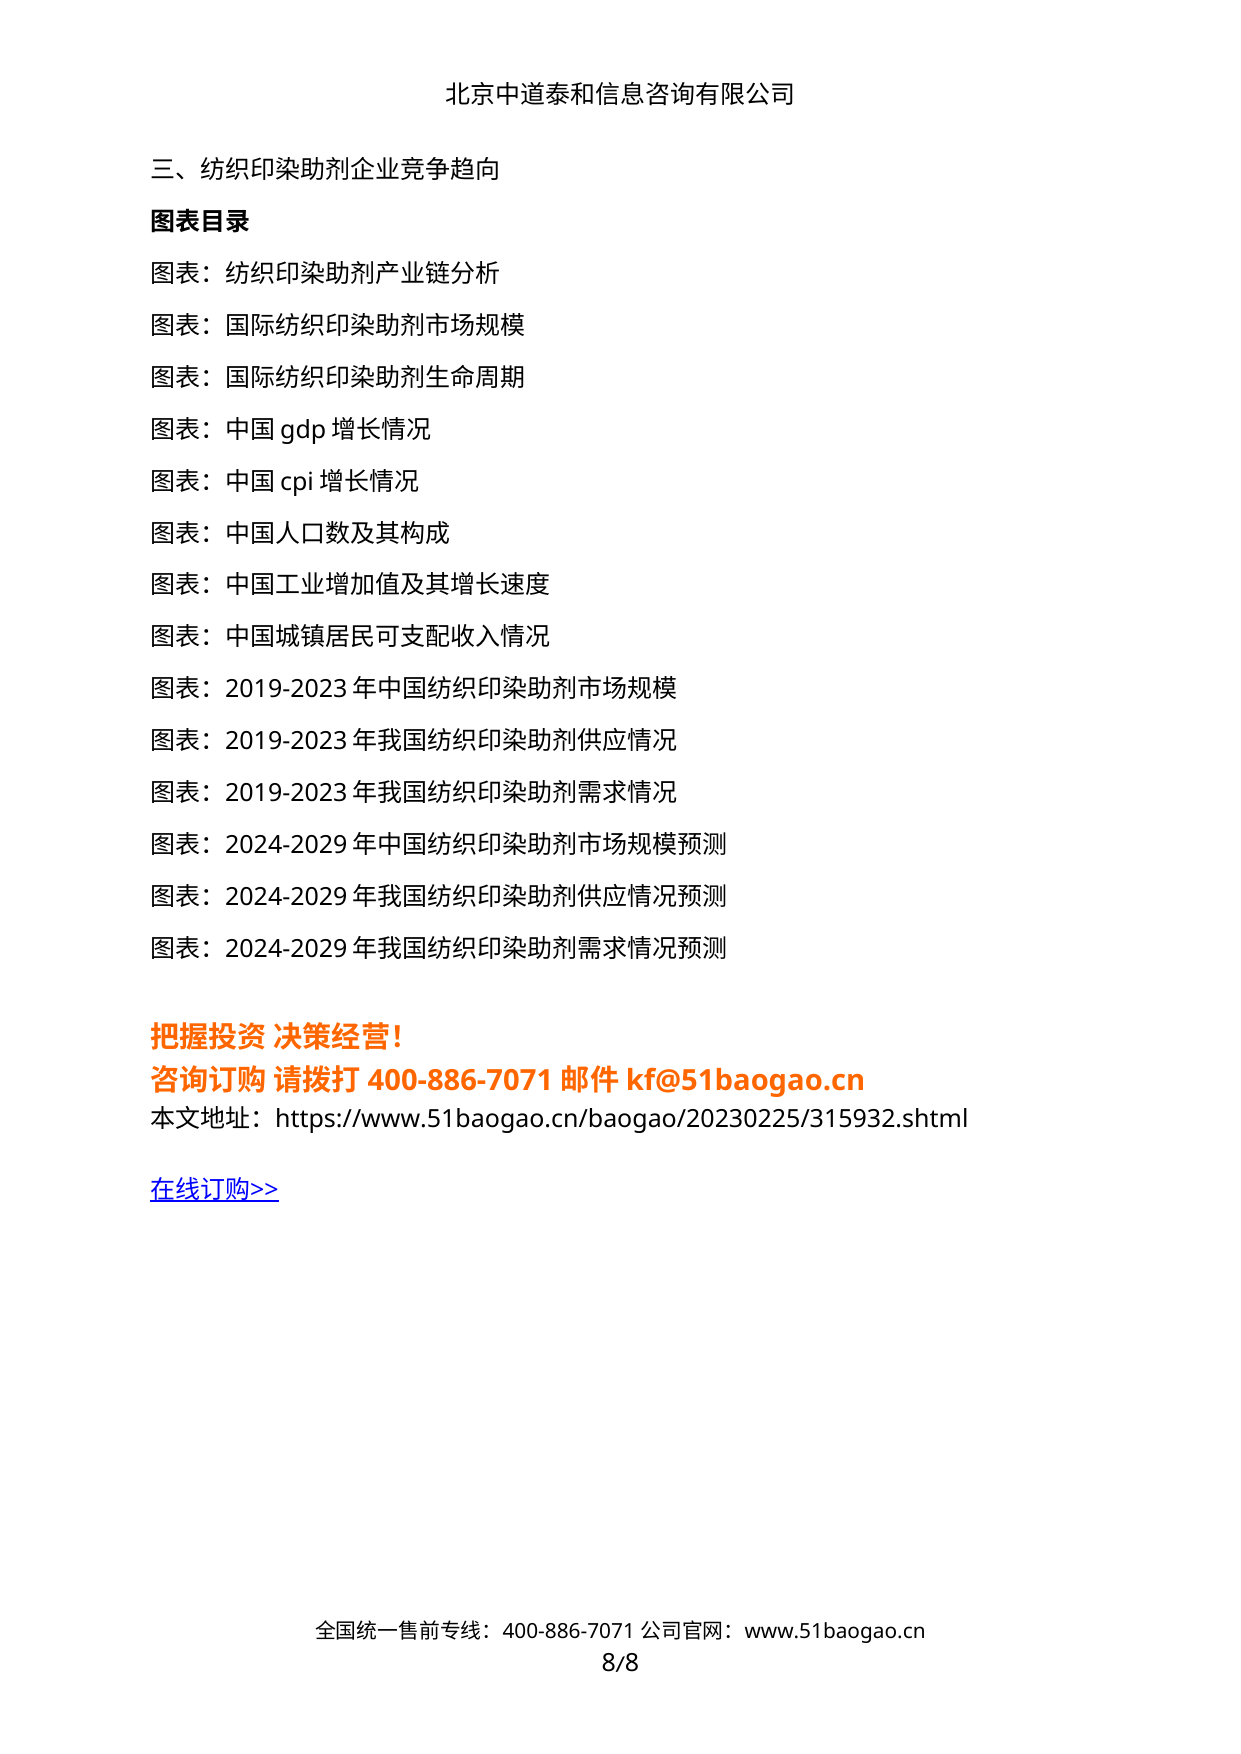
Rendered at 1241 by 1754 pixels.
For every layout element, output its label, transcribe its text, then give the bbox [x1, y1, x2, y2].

text 图表：2019-2023年我国纺织印染助剂需求情况 [150, 772, 1090, 809]
text 图表：2019-2023年中国纺织印染助剂市场规模 [150, 669, 1090, 705]
text 图表：中国gdp增长情况 [150, 409, 1090, 446]
text 图表：纺织印染助剂产业链分析 [150, 254, 1090, 290]
text 图表：中国cpi增长情况 [150, 461, 1090, 497]
text 图表：2024-2029年我国纺织印染助剂供应情况预测 [150, 876, 1090, 912]
text 图表：中国人口数及其构成 [150, 513, 1090, 549]
text 图表：国际纺织印染助剂市场规模 [150, 306, 1090, 342]
text 图表目录 [150, 202, 1090, 238]
text 图表：2024-2029年中国纺织印染助剂市场规模预测 [150, 824, 1090, 861]
text 三、纺织印染助剂企业竞争趋向 [150, 150, 1090, 186]
text 图表：国际纺织印染助剂生命周期 [150, 357, 1090, 394]
text 在线订购>> [150, 1135, 1090, 1205]
text 图表：中国城镇居民可支配收入情况 [150, 617, 1090, 653]
text 图表：中国工业增加值及其增长速度 [150, 565, 1090, 601]
text 图表：2024-2029年我国纺织印染助剂需求情况预测 [150, 928, 1090, 964]
text 把握投资 决策经营！咨询订购 请拨打 400-886-7071 邮件 kf@51baogao.cn本文地址：https://www.51baogao.cn/baogao/20230225/315932.shtml [150, 980, 1090, 1135]
text 图表：2019-2023年我国纺织印染助剂供应情况 [150, 721, 1090, 757]
